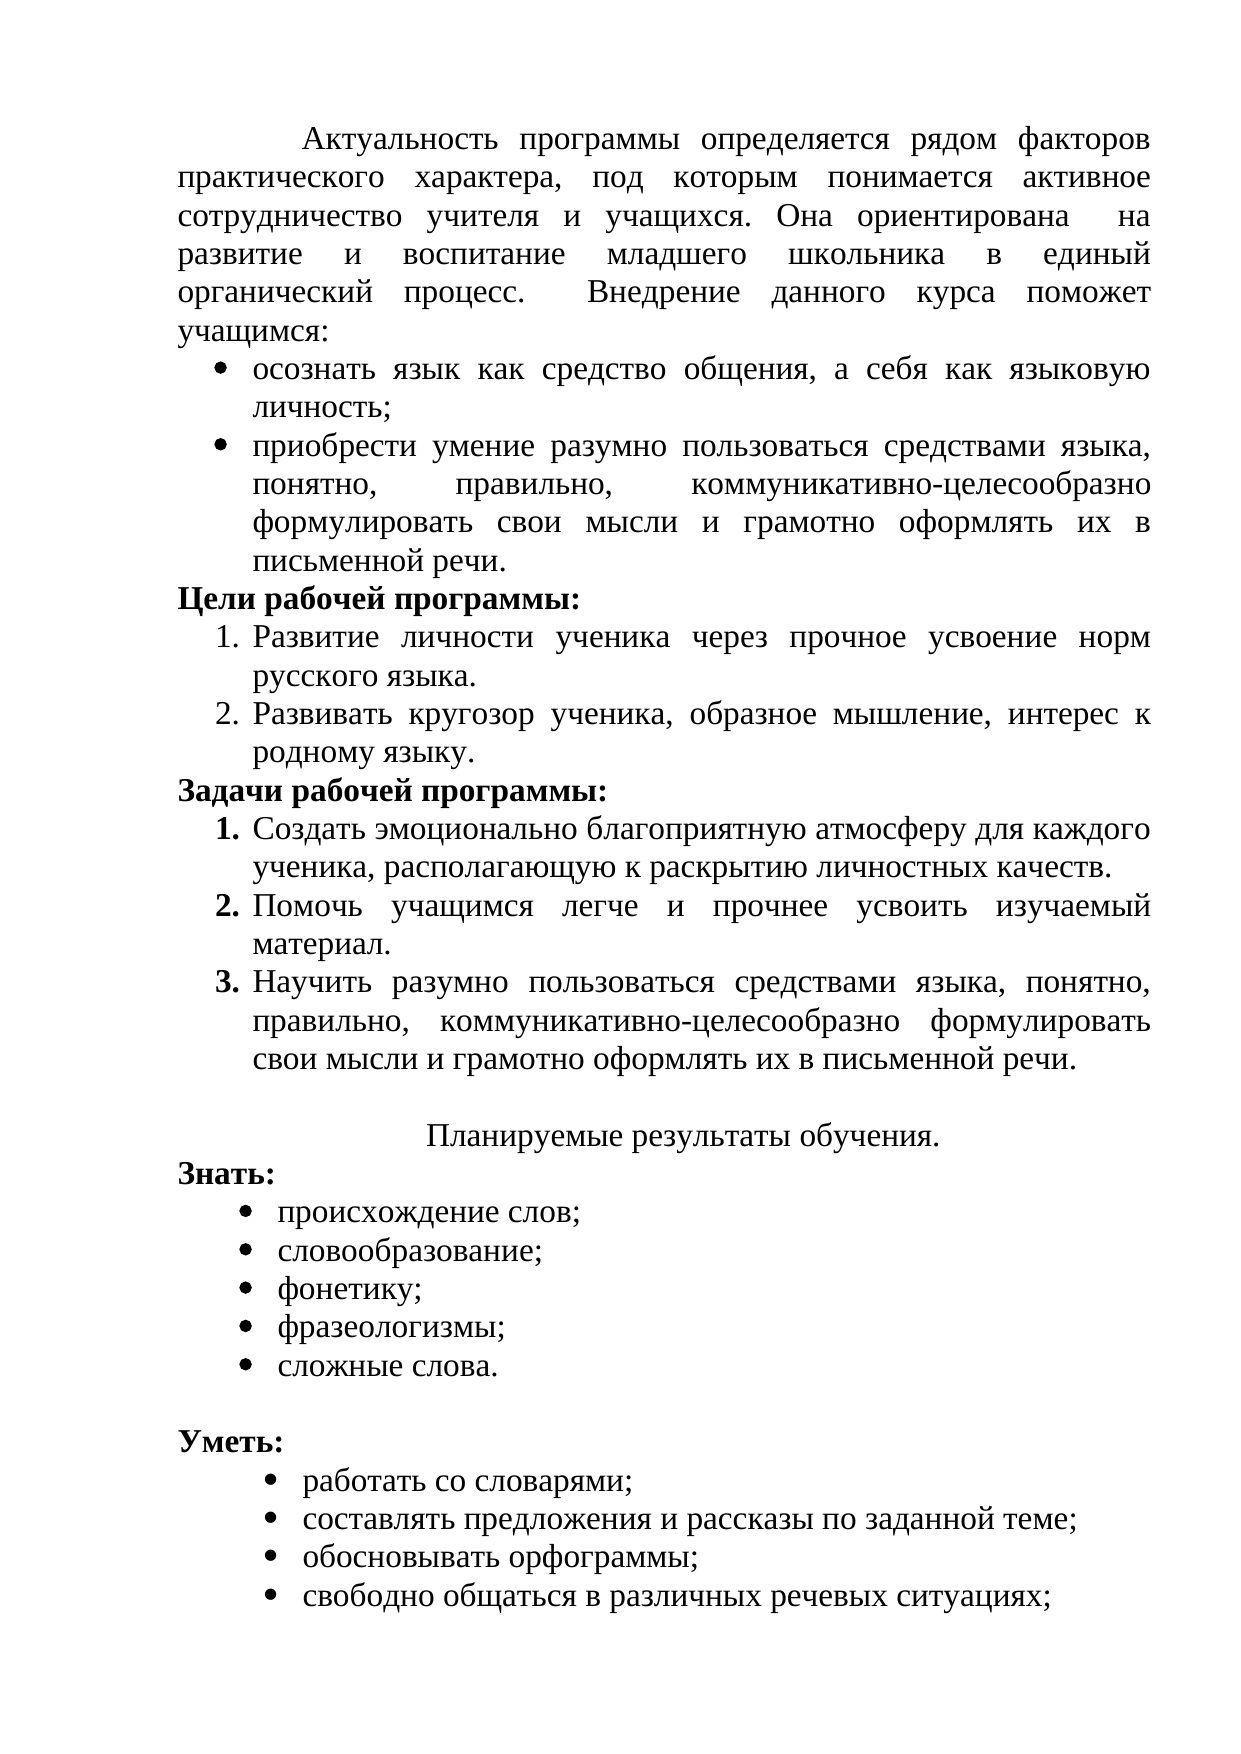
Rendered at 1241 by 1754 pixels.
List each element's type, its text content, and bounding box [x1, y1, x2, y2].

list работать со словарями; [265, 1460, 1152, 1498]
list происхождение слов; [240, 1191, 1152, 1230]
text Актуальность программы определяется рядом факторов практического характера, под которым понимается активное сотрудничество учителя и учащихся. Она ориентирована на развитие и воспитание младшего школьника в единый органический процесс. Внедрение данного курса поможет учащимся: [177, 118, 1152, 348]
list свободно общаться в различных речевых ситуациях; [265, 1575, 1152, 1613]
list сложные слова. [240, 1345, 1152, 1383]
list фразеологизмы; [240, 1306, 1152, 1345]
list словообразование; [240, 1230, 1152, 1268]
list Научить разумно пользоваться средствами языка, понятно, правильно, коммуникативно-целесообразно формулировать свои мысли и грамотно оформлять их в письменной речи. [215, 961, 1152, 1076]
list Создать эмоционально благоприятную атмосферу для каждого ученика, располагающую к раскрытию личностных качеств. [215, 808, 1152, 885]
list Помочь учащимся легче и прочнее усвоить изучаемый материал. [215, 885, 1152, 961]
text Цели рабочей программы: [177, 578, 1152, 616]
list составлять предложения и рассказы по заданной теме; [265, 1498, 1152, 1536]
list приобрести умение разумно пользоваться средствами языка, понятно, правильно, коммуникативно-целесообразно формулировать свои мысли и грамотно оформлять их в письменной речи. [215, 425, 1152, 578]
list обосновывать орфограммы; [265, 1536, 1152, 1575]
text Уметь: [177, 1421, 1152, 1460]
text Планируемые результаты обучения. [215, 1115, 1152, 1153]
list Развитие личности ученика через прочное усвоение норм русского языка. [215, 616, 1152, 693]
list осознать язык как средство общения, а себя как языковую личность; [215, 348, 1152, 425]
list фонетику; [240, 1268, 1152, 1306]
text Задачи рабочей программы: [177, 770, 1152, 808]
text Знать: [177, 1153, 1152, 1191]
list Развивать кругозор ученика, образное мышление, интерес к родному языку. [215, 693, 1152, 770]
